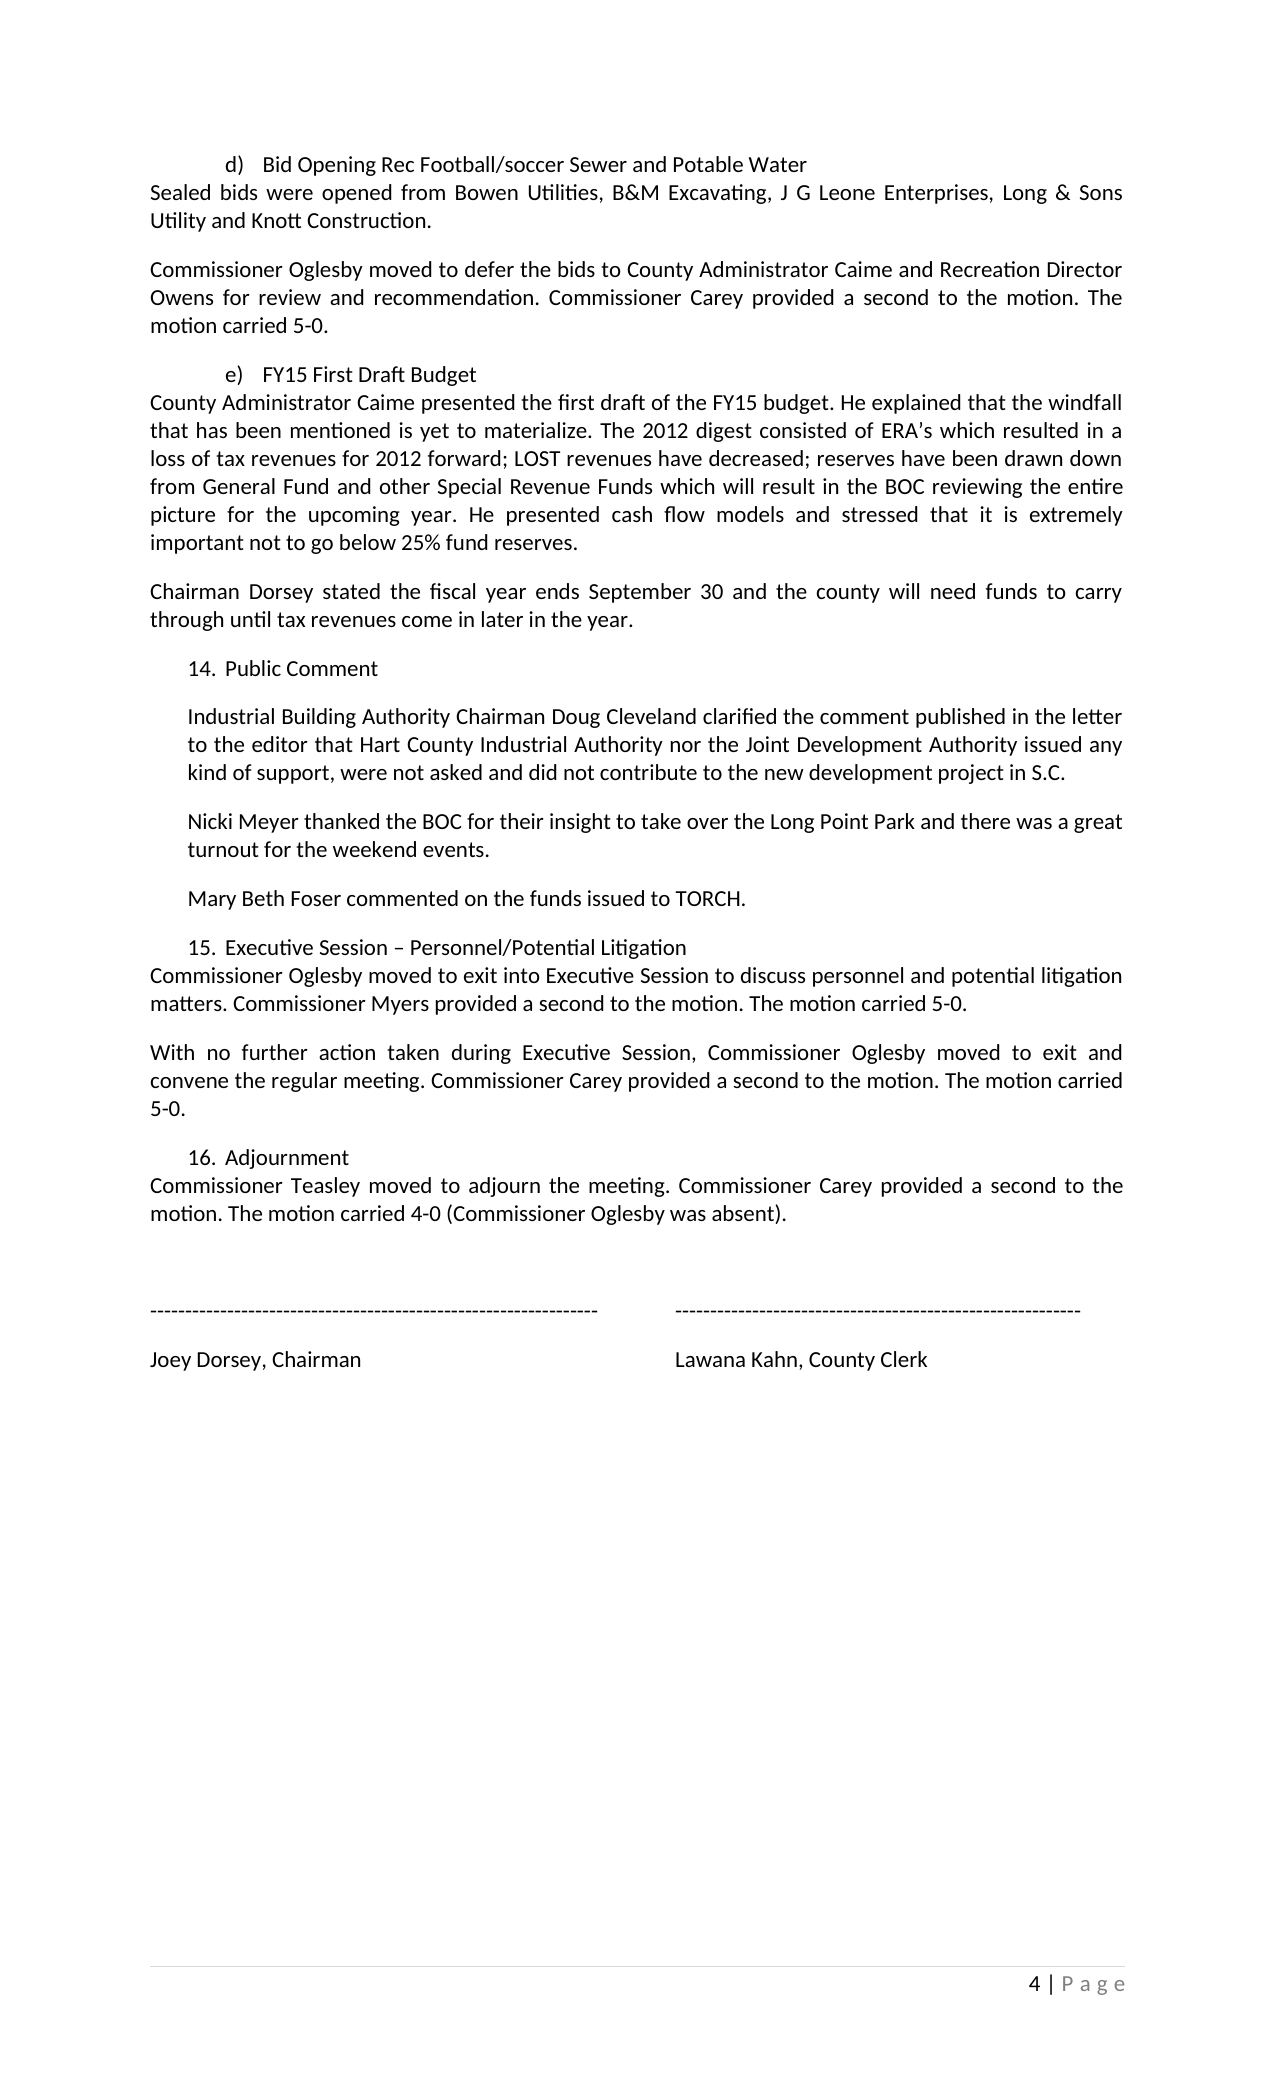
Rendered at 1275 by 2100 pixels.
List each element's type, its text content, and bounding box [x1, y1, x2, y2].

text Commissioner Teasley moved to adjourn the meeting. Commissioner Carey provided a second to the motion. The motion carried 4-0 (Commissioner Oglesby was absent). [150, 1171, 1125, 1227]
text Commissioner Oglesby moved to exit into Executive Session to discuss personnel and potential litigation matters. Commissioner Myers provided a second to the motion. The motion carried 5-0. [150, 961, 1125, 1017]
list FY15 First Draft Budget [225, 360, 1125, 388]
text Caime presented the first draft of the FY15 budget. He explained that the windfall that has been mentioned is yet to materialize. The 2012 digest consisted of ERA’s which resulted in a loss of tax revenues for 2012 forward; LOST revenues have decreased; reserves have been drawn down from General Fund and other Special Revenue Funds which will result in the BOC reviewing the entire picture for the upcoming year. He presented cash flow models and stressed that it is extremely important not to go below 25% fund reserves. [150, 388, 1125, 556]
text Nicki Meyer thanked the BOC for their insight to take over the Long Point Park and there was a great turnout for the weekend events. [187, 807, 1125, 863]
list Bid Opening Rec Football/soccer Sewer and Potable Water [225, 150, 1125, 178]
text Joey Dorsey, Chairman Lawana Kahn, County Clerk [150, 1346, 1125, 1373]
text With no further action taken during Executive Session, Commissioner Oglesby moved to exit and convene the regular meeting. Commissioner Carey provided a second to the motion. The motion carried 5-0. [150, 1038, 1125, 1122]
list Executive Session – Personnel/Potential Litigation [187, 933, 1125, 961]
text Industrial Building Authority Chairman Doug Cleveland clarified the comment published in the letter to the editor that Hart County Industrial Authority nor the Joint Development Authority issued any kind of support, were not asked and did not contribute to the new development project in S.C. [187, 702, 1125, 787]
text Chairman Dorsey stated the fiscal year ends September 30 and the county will need funds to carry through until tax revenues come in later in the year. [150, 577, 1125, 633]
text Commissioner Oglesby moved to defer the bids to County Administrator Caime and Recreation Director Owens for review and recommendation. Commissioner Carey provided a second to the motion. The motion carried 5-0. [150, 255, 1125, 339]
text Mary Beth Foser commented on the funds issued to TORCH. [187, 884, 1125, 912]
list Public Comment [187, 654, 1125, 682]
list Adjournment [187, 1143, 1125, 1171]
text ---------------------------------------------------------------- ---------------------------------------------------------- [150, 1297, 1125, 1325]
text Sealed bids were opened from Bowen Utilities, B&M Excavating, J G Leone Enterprises, Long & Sons Utility and Knott Construction. [150, 178, 1125, 234]
